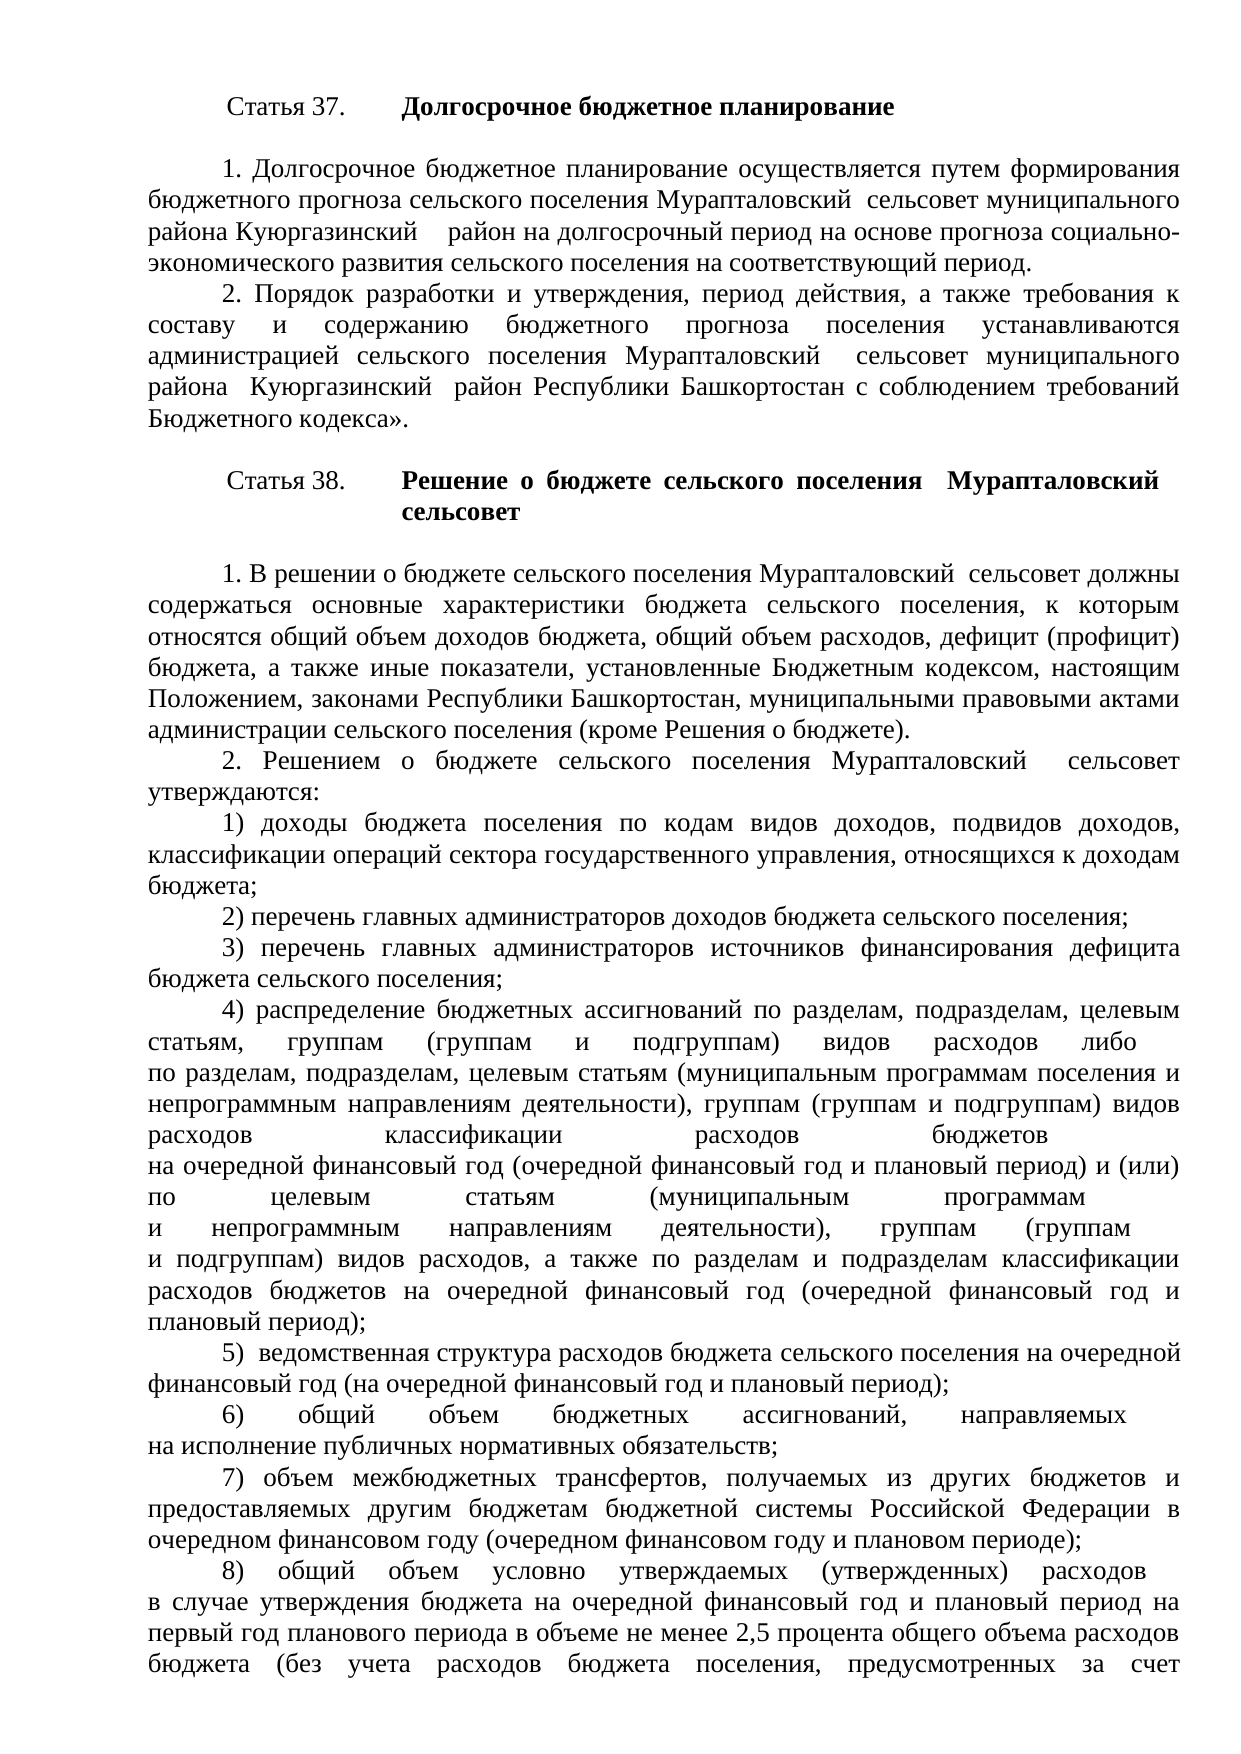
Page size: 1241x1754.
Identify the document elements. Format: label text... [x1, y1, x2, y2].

text 2. Порядок разработки и утверждения, период действия, а также требования к составу и содержанию бюджетного прогноза поселения устанавливаются администрацией сельского поселения Мурапталовский сельсовет муниципального района Куюргазинский район Республики Башкортостан с соблюдением требований Бюджетного кодекса». [148, 277, 1181, 433]
text 1. Долгосрочное бюджетное планирование осуществляется путем формирования бюджетного прогноза сельского поселения Мурапталовский сельсовет муниципального района Куюргазинский район на долгосрочный период на основе прогноза социально-экономического развития сельского поселения на соответствующий период. [148, 152, 1181, 277]
text 2) перечень главных администраторов доходов бюджета сельского поселения; [148, 900, 1181, 931]
table_header Долгосрочное бюджетное планирование [390, 90, 1171, 121]
text 7) объем межбюджетных трансфертов, получаемых из других бюджетов и предоставляемых другим бюджетам бюджетной системы Российской Федерации в очередном финансовом году (очередном финансовом году и плановом периоде); [148, 1461, 1181, 1554]
table_header Статья 37. [215, 90, 390, 121]
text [148, 1554, 1181, 1679]
text 2. Решением о бюджете сельского поселения Мурапталовский сельсовет утверждаются: [148, 744, 1181, 807]
table_header Статья 38. [215, 464, 390, 526]
text 6) общий объем бюджетных ассигнований, направляемых на исполнение публичных нормативных обязательств; [148, 1398, 1181, 1461]
text 4) распределение бюджетных ассигнований по разделам, подразделам, целевым статьям, группам (группам и подгруппам) видов расходов либо по разделам, подразделам, целевым статьям (муниципальным программам поселения и непрограммным направлениям деятельности), группам (группам и подгруппам) видов расходов классификации расходов бюджетов на очередной финансовый год (очередной финансовый год и плановый период) и (или) по целевым статьям (муниципальным программам и непрограммным направлениям деятельности), группам (группам и подгруппам) видов расходов, а также по разделам и подразделам классификации расходов бюджетов на очередной финансовый год (очередной финансовый год и плановый период); [148, 993, 1181, 1336]
text 1) доходы бюджета поселения по кодам видов доходов, подвидов доходов, классификации операций сектора государственного управления, относящихся к доходам бюджета; [148, 807, 1181, 900]
text 3) перечень главных администраторов источников финансирования дефицита бюджета сельского поселения; [148, 931, 1181, 993]
table_header Решение о бюджете сельского поселения Мурапталовский сельсовет [390, 464, 1171, 526]
text 1. В решении о бюджете сельского поселения Мурапталовский сельсовет должны содержаться основные характеристики бюджета сельского поселения, к которым относятся общий объем доходов бюджета, общий объем расходов, дефицит (профицит) бюджета, а также иные показатели, установленные Бюджетным кодексом, настоящим Положением, законами Республики Башкортостан, муниципальными правовыми актами администрации сельского поселения (кроме Решения о бюджете). [148, 557, 1181, 744]
text 5) ведомственная структура расходов бюджета сельского поселения на очередной финансовый год (на очередной финансовый год и плановый период); [148, 1336, 1181, 1398]
